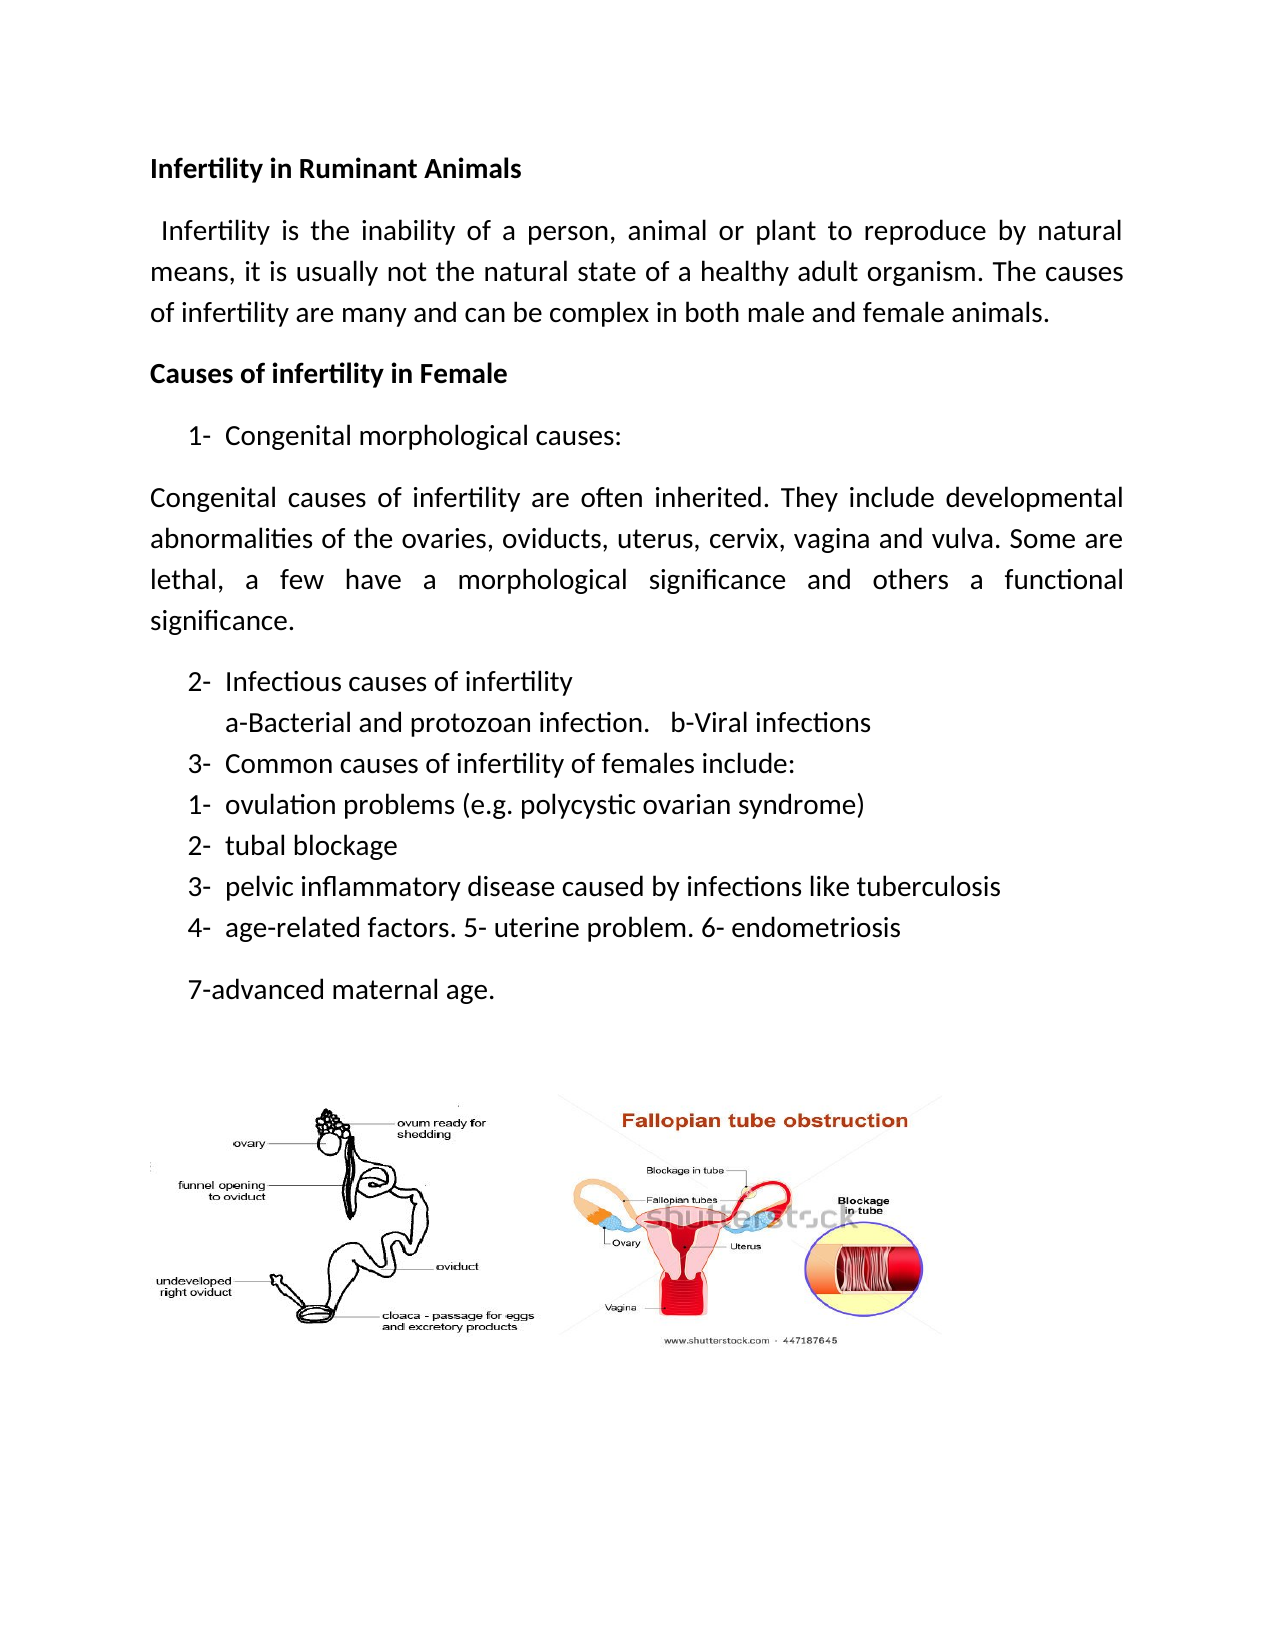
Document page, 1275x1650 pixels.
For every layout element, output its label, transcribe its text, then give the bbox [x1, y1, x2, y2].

list age-related factors. 5- uterine problem. 6- endometriosis [187, 909, 1125, 945]
list tubal blockage [187, 827, 1125, 863]
text Infertility in Ruminant Animals [150, 150, 1125, 186]
text Congenital causes of infertility are often inherited. They include developmental abnormalities of the ovaries, oviducts, uterus, cervix, vagina and vulva. Some are lethal, a few have a morphological significance and others a functional significance. [150, 479, 1125, 637]
list Common causes of infertility of females include: [187, 745, 1125, 781]
text Causes of infertility in Female [150, 355, 1125, 391]
text 7-advanced maternal age. [187, 971, 1125, 1007]
list Congenital morphological causes: [187, 417, 1125, 453]
picture [150, 1094, 943, 1348]
list a-Bacterial and protozoan infection. b-Viral infections [225, 704, 1125, 740]
list Infectious causes of infertility [187, 663, 1125, 699]
list ovulation problems (e.g. polycystic ovarian syndrome) [187, 786, 1125, 822]
text Infertility is the inability of a person, animal or plant to reproduce by natural means, it is usually not the natural state of a healthy adult organism. The causes of infertility are many and can be complex in both male and female animals. [150, 212, 1125, 329]
list pelvic inflammatory disease caused by infections like tuberculosis [187, 868, 1125, 904]
